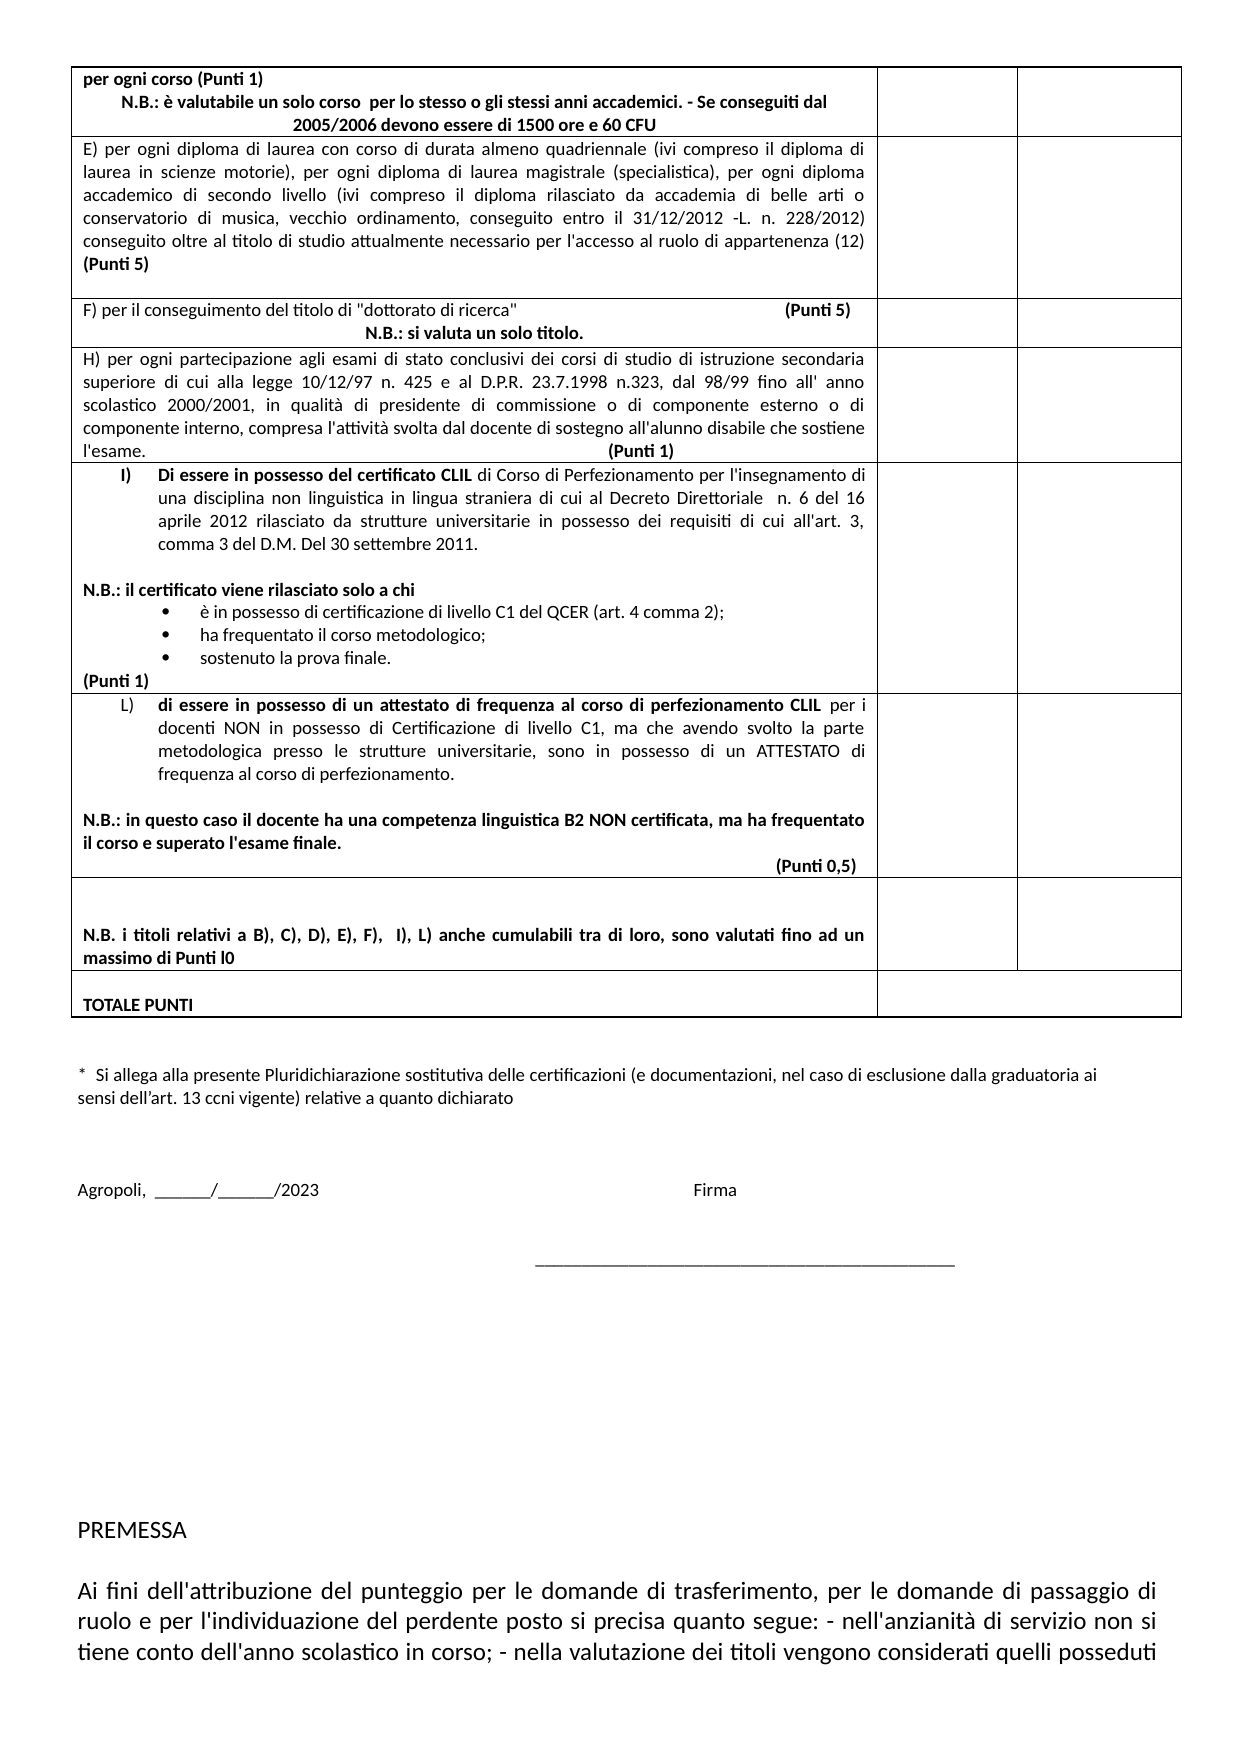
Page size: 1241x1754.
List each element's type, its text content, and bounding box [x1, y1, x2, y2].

table_cell di essere in possesso di un attestato di frequenza al corso di perfezionamento CLIL per i docenti NON in possesso di Certificazione di livello C1, ma che avendo svolto la parte metodologica presso le strutture universitarie, sono in possesso di un ATTESTATO di frequenza al corso di perfezionamento. N.B.: in questo caso il docente ha una competenza linguistica B2 NON certificata, ma ha frequentato il corso e superato l'esame finale. (Punti 0,5) [72, 694, 877, 877]
table_cell [878, 348, 1017, 462]
table_cell [878, 694, 1017, 877]
table_cell [878, 299, 1017, 347]
text * Si allega alla presente Pluridichiarazione sostitutiva delle certificazioni (e documentazioni, nel caso di esclusione dalla graduatoria ai sensi dell’art. 13 ccni vigente) relative a quanto dichiarato [77, 1063, 1099, 1109]
table_cell [878, 463, 1017, 692]
table_cell Di essere in possesso del certificato CLIL di Corso di Perfezionamento per l'insegnamento di una disciplina non linguistica in lingua straniera di cui al Decreto Direttoriale n. 6 del 16 aprile 2012 rilasciato da strutture universitarie in possesso dei requisiti di cui all'art. 3, comma 3 del D.M. Del 30 settembre 2011. N.B.: il certificato viene rilasciato solo a chi è in possesso di certificazione di livello C1 del QCER (art. 4 comma 2); ha frequentato il corso metodologico; sostenuto la prova finale. (Punti 1) [72, 463, 877, 692]
table_cell [1018, 694, 1181, 877]
table_cell [1018, 971, 1181, 1016]
table_cell E) per ogni diploma di laurea con corso di durata almeno quadriennale (ivi compreso il diploma di laurea in scienze motorie), per ogni diploma di laurea magistrale (specialistica), per ogni diploma accademico di secondo livello (ivi compreso il diploma rilasciato da accademia di belle arti o conservatorio di musica, vecchio ordinamento, conseguito entro il 31/12/2012 -L. n. 228/2012) conseguito oltre al titolo di studio attualmente necessario per l'accesso al ruolo di appartenenza (12) (Punti 5) [72, 137, 877, 298]
table_cell [1018, 348, 1181, 462]
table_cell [72, 68, 877, 136]
table_cell H) per ogni partecipazione agli esami di stato conclusivi dei corsi di studio di istruzione secondaria superiore di cui alla legge 10/12/97 n. 425 e al D.P.R. 23.7.1998 n.323, dal 98/99 fino all' anno scolastico 2000/2001, in qualità di presidente di commissione o di componente esterno o di componente interno, compresa l'attività svolta dal docente di sostegno all'alunno disabile che sostiene l'esame. (Punti 1) [72, 348, 877, 462]
text _____________________________________________ [535, 1247, 1158, 1269]
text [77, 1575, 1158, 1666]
text PREMESSA [77, 1514, 1158, 1544]
table_cell [1018, 137, 1181, 298]
table_cell [878, 137, 1017, 298]
table_cell [1018, 463, 1181, 692]
table_cell [878, 971, 1018, 1016]
table_cell [1018, 68, 1181, 136]
table_cell TOTALE PUNTI [72, 971, 877, 1016]
table_cell [1018, 878, 1181, 969]
table_cell [878, 68, 1017, 136]
text Agropoli, ______/______/2023 Firma [77, 1178, 1158, 1201]
table_cell [878, 878, 1017, 969]
table_cell N.B. i titoli relativi a B), C), D), E), F), I), L) anche cumulabili tra di loro, sono valutati fino ad un massimo di Punti l0 [72, 878, 877, 969]
table_cell [1018, 299, 1181, 347]
table_cell F) per il conseguimento del titolo di "dottorato di ricerca" (Punti 5) N.B.: si valuta un solo titolo. [72, 299, 877, 347]
